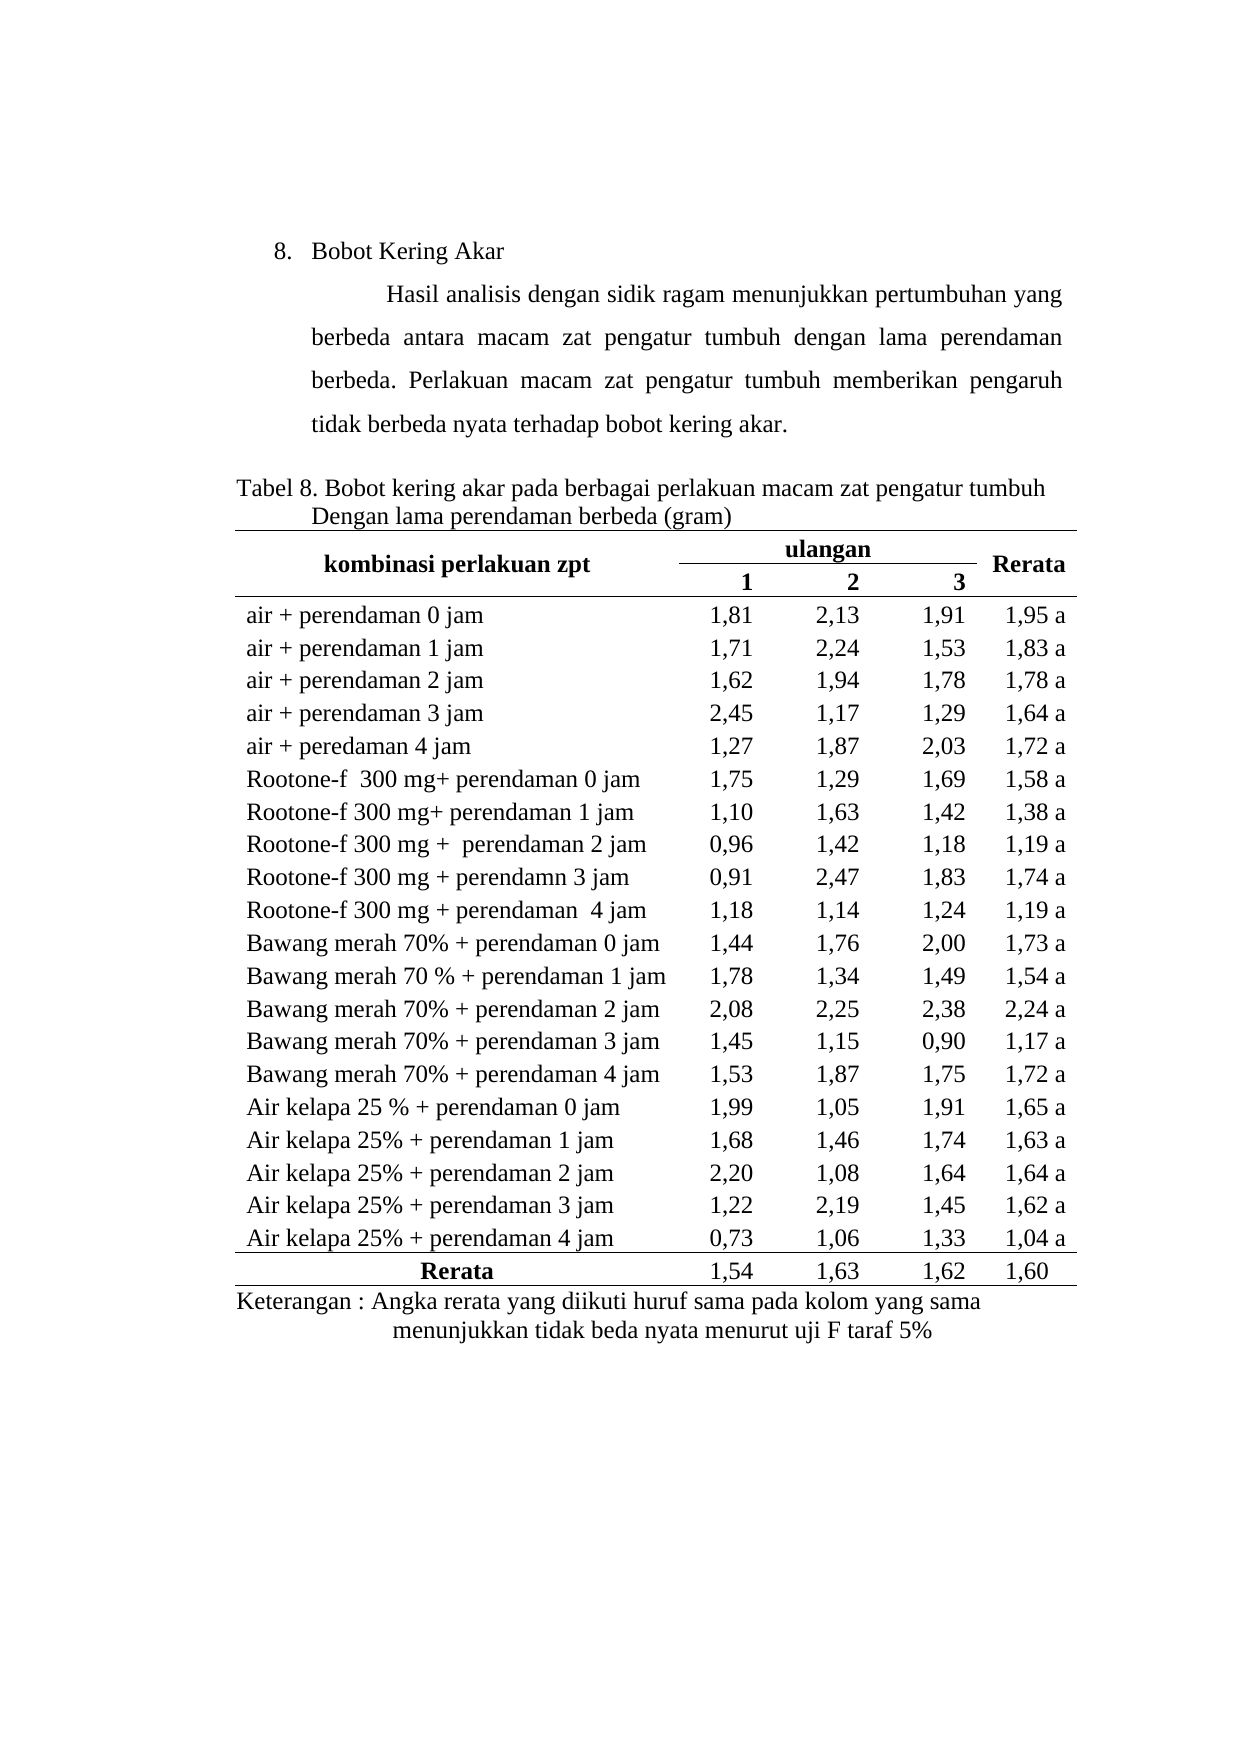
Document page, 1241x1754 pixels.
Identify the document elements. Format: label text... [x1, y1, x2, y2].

table_cell 2,45 [679, 694, 764, 727]
table_cell 1,17 a [977, 1023, 1077, 1055]
table_cell Rootone-f 300 mg + perendaman 4 jam [235, 891, 679, 924]
table_cell 1,62 [871, 1253, 977, 1285]
table_cell 1,42 [764, 826, 871, 858]
text menunjukkan tidak beda nyata menurut uji F taraf 5% [386, 1315, 1063, 1343]
table_cell Rerata [235, 1253, 679, 1285]
table_cell 1,75 [679, 760, 764, 793]
table_cell air + perendaman 2 jam [235, 661, 679, 694]
table_cell 2,24 [764, 629, 871, 661]
table_cell Air kelapa 25 % + perendaman 0 jam [235, 1088, 679, 1121]
table_cell 1,63 [764, 793, 871, 826]
table_cell 1,49 [871, 957, 977, 989]
list Hasil analisis dengan sidik ragam menunjukkan pertumbuhan yang berbeda antara macam zat pengatur tumbuh dengan lama perendaman berbeda. Perlakuan macam zat pengatur tumbuh memberikan pengaruh tidak berbeda nyata terhadap bobot kering akar. [311, 279, 1063, 437]
table_cell 1,69 [871, 760, 977, 793]
table_cell 1,17 [764, 694, 871, 727]
table_cell Rootone-f 300 mg + perendaman 2 jam [235, 826, 679, 858]
table_cell 1,62 [679, 661, 764, 694]
table_cell 2,13 [764, 597, 871, 629]
table_cell 1,83 [871, 858, 977, 891]
table_cell 1,74 a [977, 858, 1077, 891]
table_cell 2,38 [871, 990, 977, 1022]
table_cell 1,64 a [977, 694, 1077, 727]
table_cell 2,20 [679, 1154, 764, 1186]
table_cell Bawang merah 70% + perendaman 0 jam [235, 924, 679, 957]
table_cell 1,87 [764, 727, 871, 760]
table_cell 1,38 a [977, 793, 1077, 826]
table_cell 0,91 [679, 858, 764, 891]
table_cell 1,60 [977, 1253, 1077, 1285]
table_cell 1,62 a [977, 1186, 1077, 1219]
table_cell 1,91 [871, 597, 977, 629]
table_cell 1,18 [679, 891, 764, 924]
table_cell Bawang merah 70% + perendaman 2 jam [235, 990, 679, 1022]
table_cell 1,22 [679, 1186, 764, 1219]
table_cell 1,73 a [977, 924, 1077, 957]
table_cell 1,95 a [977, 597, 1077, 629]
table_cell 1,74 [871, 1121, 977, 1154]
table_cell 1,81 [679, 597, 764, 629]
table_cell 1,63 [764, 1253, 871, 1285]
table_cell 2,03 [871, 727, 977, 760]
table_cell 1,94 [764, 661, 871, 694]
table_cell 1,76 [764, 924, 871, 957]
table_cell 1,46 [764, 1121, 871, 1154]
table_cell 2 [764, 564, 871, 596]
table_cell 1,78 [871, 661, 977, 694]
table_cell 1,24 [871, 891, 977, 924]
table_cell air + perendaman 3 jam [235, 694, 679, 727]
table_cell 1,68 [679, 1121, 764, 1154]
table_cell 1,45 [871, 1186, 977, 1219]
table_header kombinasi perlakuan zpt [235, 531, 679, 596]
table_cell 1,42 [871, 793, 977, 826]
table_cell 1,72 a [977, 1055, 1077, 1088]
table_cell Air kelapa 25% + perendaman 1 jam [235, 1121, 679, 1154]
table_cell 1,06 [764, 1219, 871, 1252]
table_cell 2,25 [764, 990, 871, 1022]
table_header Rerata [977, 531, 1077, 596]
table_cell 1,04 a [977, 1219, 1077, 1252]
table_cell 0,90 [871, 1023, 977, 1055]
table_cell 1,87 [764, 1055, 871, 1088]
table_cell 1,15 [764, 1023, 871, 1055]
table_cell 2,24 a [977, 990, 1077, 1022]
table_cell 1,19 a [977, 826, 1077, 858]
table_cell 1,99 [679, 1088, 764, 1121]
table_cell 1,34 [764, 957, 871, 989]
table_cell 1,53 [679, 1055, 764, 1088]
table_cell Rootone-f 300 mg+ perendaman 1 jam [235, 793, 679, 826]
table_cell 1,29 [764, 760, 871, 793]
table_cell 1,64 [871, 1154, 977, 1186]
table_cell 1,63 a [977, 1121, 1077, 1154]
table_cell 1,64 a [977, 1154, 1077, 1186]
text Tabel 8. Bobot kering akar pada berbagai perlakuan macam zat pengatur tumbuh [236, 473, 1063, 501]
table_cell 1,33 [871, 1219, 977, 1252]
table_cell 2,19 [764, 1186, 871, 1219]
table_cell Rootone-f 300 mg+ perendaman 0 jam [235, 760, 679, 793]
table_cell 2,08 [679, 990, 764, 1022]
table_cell Bawang merah 70 % + perendaman 1 jam [235, 957, 679, 989]
table_cell 1,78 a [977, 661, 1077, 694]
table_cell 1,05 [764, 1088, 871, 1121]
table_cell 1,65 a [977, 1088, 1077, 1121]
table_cell 1,08 [764, 1154, 871, 1186]
table_cell Rootone-f 300 mg + perendamn 3 jam [235, 858, 679, 891]
table_cell 0,96 [679, 826, 764, 858]
table_cell 1 [679, 564, 764, 596]
table_cell air + perendaman 0 jam [235, 597, 679, 629]
table_cell 1,83 a [977, 629, 1077, 661]
table_cell 2,47 [764, 858, 871, 891]
table_cell 1,10 [679, 793, 764, 826]
table_cell 1,19 a [977, 891, 1077, 924]
table_header ulangan [679, 531, 977, 563]
table_cell 1,91 [871, 1088, 977, 1121]
table_cell 2,00 [871, 924, 977, 957]
table_cell 3 [871, 564, 977, 596]
table_cell 1,71 [679, 629, 764, 661]
table_cell 1,14 [764, 891, 871, 924]
table_cell air + perendaman 1 jam [235, 629, 679, 661]
table_cell 1,54 [679, 1253, 764, 1285]
table_cell 1,75 [871, 1055, 977, 1088]
table_cell Air kelapa 25% + perendaman 4 jam [235, 1219, 679, 1252]
table_cell 1,53 [871, 629, 977, 661]
table_cell 1,29 [871, 694, 977, 727]
table_cell 1,45 [679, 1023, 764, 1055]
table_cell 1,78 [679, 957, 764, 989]
table_cell Air kelapa 25% + perendaman 2 jam [235, 1154, 679, 1186]
table_cell 1,54 a [977, 957, 1077, 989]
table_cell Bawang merah 70% + perendaman 3 jam [235, 1023, 679, 1055]
table_cell 1,18 [871, 826, 977, 858]
table_cell 1,27 [679, 727, 764, 760]
table_cell 1,72 a [977, 727, 1077, 760]
text Dengan lama perendaman berbeda (gram) [236, 501, 1063, 530]
table_cell air + peredaman 4 jam [235, 727, 679, 760]
table_cell 0,73 [679, 1219, 764, 1252]
text Keterangan : Angka rerata yang diikuti huruf sama pada kolom yang sama [236, 1286, 1063, 1315]
table_cell 1,44 [679, 924, 764, 957]
list Bobot Kering Akar [274, 236, 1063, 265]
table_cell 1,58 a [977, 760, 1077, 793]
table_cell Air kelapa 25% + perendaman 3 jam [235, 1186, 679, 1219]
table_cell Bawang merah 70% + perendaman 4 jam [235, 1055, 679, 1088]
